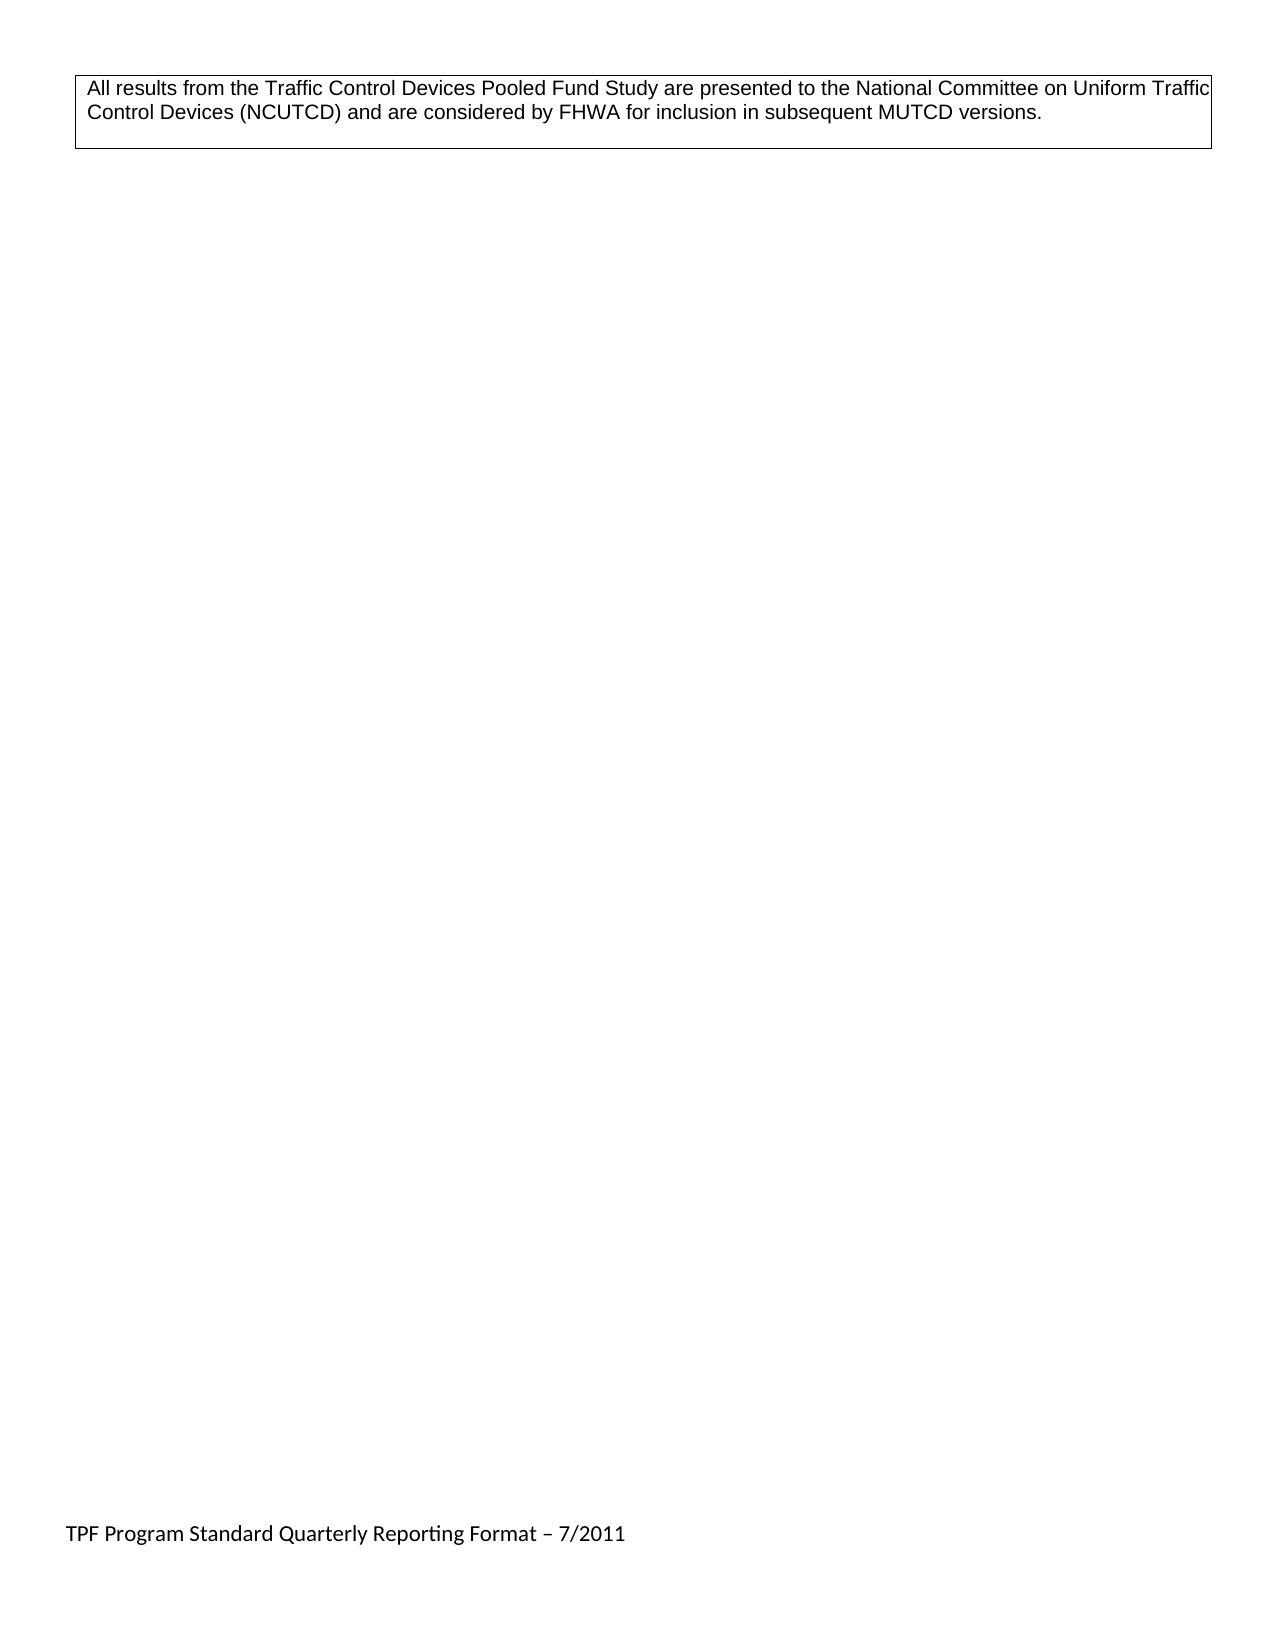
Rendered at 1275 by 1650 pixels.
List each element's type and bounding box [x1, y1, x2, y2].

table_header [76, 76, 1211, 148]
